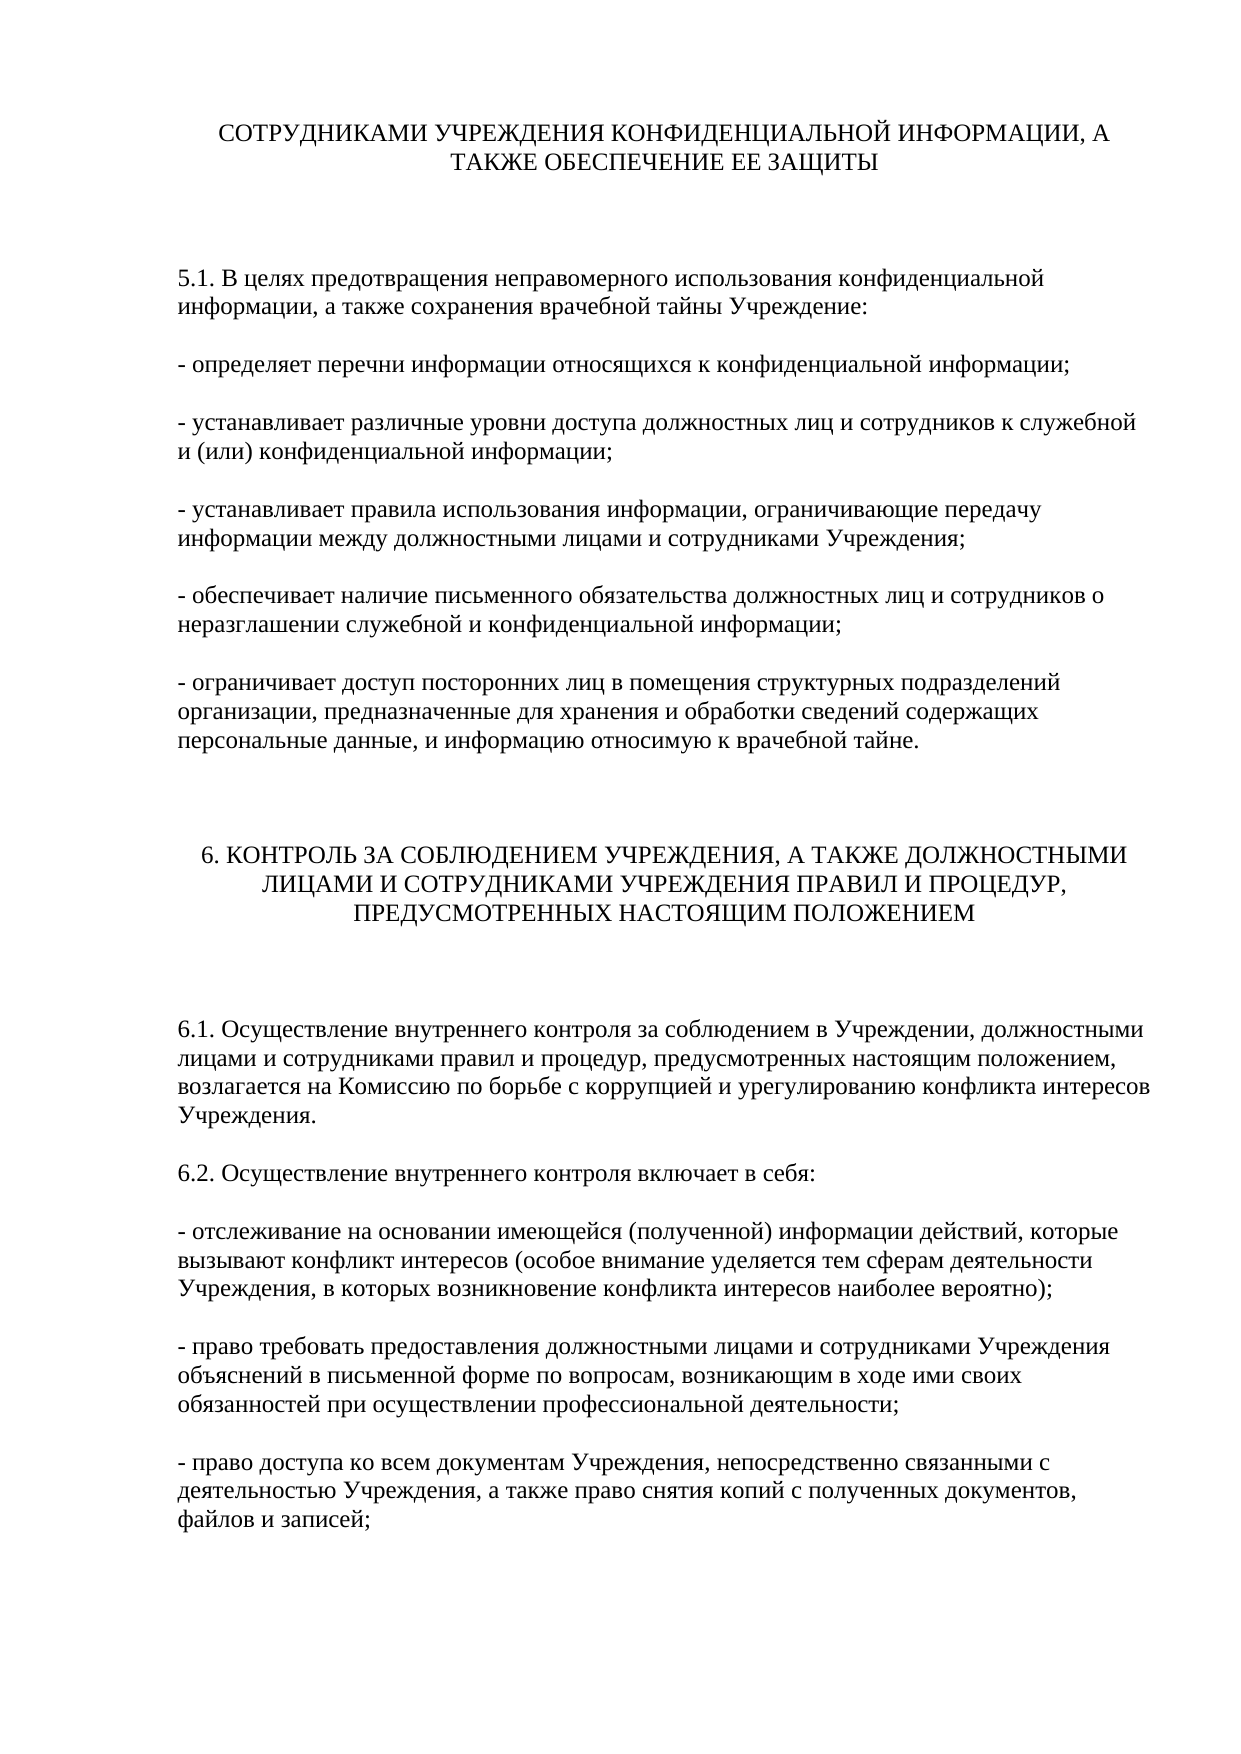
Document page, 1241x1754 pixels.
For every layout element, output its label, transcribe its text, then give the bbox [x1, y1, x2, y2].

text 6.2. Осуществление внутреннего контроля включает в себя: [177, 1158, 1152, 1187]
text - определяет перечни информации относящихся к конфиденциальной информации; [177, 349, 1152, 378]
text - обеспечивает наличие письменного обязательства должностных лиц и сотрудников о неразглашении служебной и конфиденциальной информации; [177, 581, 1152, 638]
text - устанавливает правила использования информации, ограничивающие передачу информации между должностными лицами и сотрудниками Учреждения; [177, 494, 1152, 551]
text - право доступа ко всем документам Учреждения, непосредственно связанными с деятельностью Учреждения, а также право снятия копий с полученных документов, файлов и записей; [177, 1447, 1152, 1533]
text - ограничивает доступ посторонних лиц в помещения структурных подразделений организации, предназначенные для хранения и обработки сведений содержащих персональные данные, и информацию относимую к врачебной тайне. [177, 667, 1152, 753]
text 6. КОНТРОЛЬ ЗА СОБЛЮДЕНИЕМ УЧРЕЖДЕНИЯ, А ТАКЖЕ ДОЛЖНОСТНЫМИ ЛИЦАМИ И СОТРУДНИКАМИ УЧРЕЖДЕНИЯ ПРАВИЛ И ПРОЦЕДУР, ПРЕДУСМОТРЕННЫХ НАСТОЯЩИМ ПОЛОЖЕНИЕМ [177, 841, 1152, 927]
text - устанавливает различные уровни доступа должностных лиц и сотрудников к служебной и (или) конфиденциальной информации; [177, 407, 1152, 465]
text 6.1. Осуществление внутреннего контроля за соблюдением в Учреждении, должностными лицами и сотрудниками правил и процедур, предусмотренных настоящим положением, возлагается на Комиссию по борьбе с коррупцией и урегулированию конфликта интересов Учреждения. [177, 1014, 1152, 1129]
text - отслеживание на основании имеющейся (полученной) информации действий, которые вызывают конфликт интересов (особое внимание уделяется тем сферам деятельности Учреждения, в которых возникновение конфликта интересов наиболее вероятно); [177, 1216, 1152, 1302]
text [177, 118, 1152, 176]
text - право требовать предоставления должностными лицами и сотрудниками Учреждения объяснений в письменной форме по вопросам, возникающим в ходе ими своих обязанностей при осуществлении профессиональной деятельности; [177, 1331, 1152, 1418]
text 5.1. В целях предотвращения неправомерного использования конфиденциальной информации, а также сохранения врачебной тайны Учреждение: [177, 263, 1152, 320]
